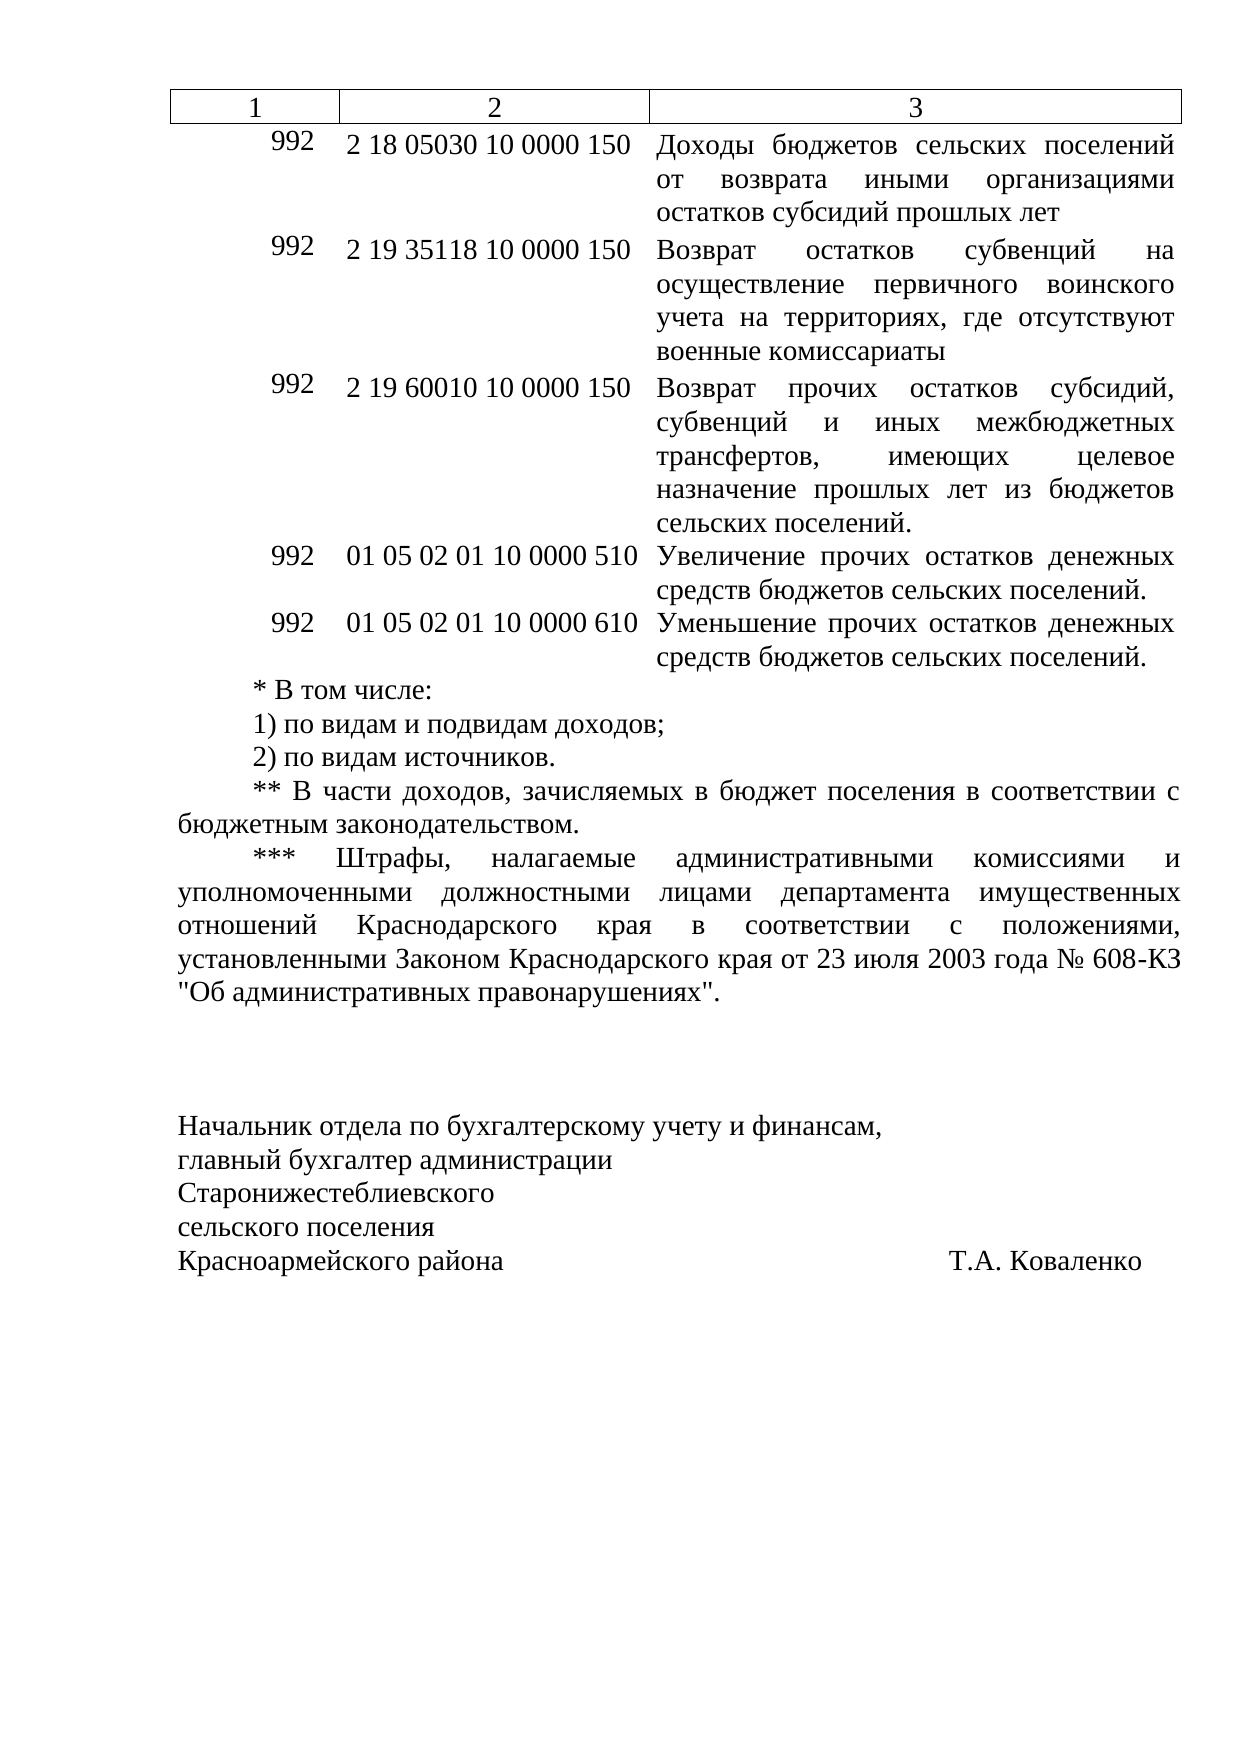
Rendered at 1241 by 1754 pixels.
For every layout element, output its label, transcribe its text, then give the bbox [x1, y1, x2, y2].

table_cell 992 [171, 605, 340, 672]
table_header 2 [340, 90, 649, 123]
table_cell 2 19 60010 10 0000 150 [340, 366, 650, 538]
table_cell Уменьшение прочих остатков денежных средств бюджетов сельских поселений. [650, 605, 1181, 672]
table_cell Возврат прочих остатков субсидий, субвенций и иных межбюджетных трансфертов, имеющих целевое назначение прошлых лет из бюджетов сельских поселений. [650, 366, 1181, 538]
text 2) по видам источников. [177, 739, 1181, 773]
text сельского поселения [177, 1209, 1181, 1243]
table_cell 992 [171, 228, 340, 366]
table_cell Возврат остатков субвенций на осуществление первичного воинского учета на территориях, где отсутствуют военные комиссариаты [650, 228, 1181, 366]
table_cell 01 05 02 01 10 0000 610 [340, 605, 650, 672]
table_cell 2 18 05030 10 0000 150 [340, 124, 650, 228]
table_header 3 [650, 90, 1181, 123]
text главный бухгалтер администрации [177, 1142, 1181, 1176]
text Красноармейского района Т.А. Коваленко [177, 1243, 1181, 1276]
table_header 1 [171, 90, 339, 123]
table_cell 2 19 35118 10 0000 150 [340, 228, 650, 366]
text *** Штрафы, налагаемые административными комиссиями и уполномоченными должностными лицами департамента имущественных отношений Краснодарского края в соответствии с положениями, установленными Законом Краснодарского края от 23 июля 2003 года № 608-КЗ "Об административных правонарушениях". [177, 840, 1181, 1008]
text 1) по видам и подвидам доходов; [177, 706, 1181, 739]
table_cell Увеличение прочих остатков денежных средств бюджетов сельских поселений. [650, 538, 1181, 605]
text Старонижестеблиевского [177, 1176, 1181, 1209]
table_cell 992 [171, 538, 340, 605]
text ** В части доходов, зачисляемых в бюджет поселения в соответствии с бюджетным законодательством. [177, 773, 1181, 840]
text * В том числе: [177, 672, 1181, 706]
table_cell 992 [171, 366, 340, 538]
table_cell 01 05 02 01 10 0000 510 [340, 538, 650, 605]
table_cell Доходы бюджетов сельских поселений от возврата иными организациями остатков субсидий прошлых лет [650, 124, 1181, 228]
text Начальник отдела по бухгалтерскому учету и финансам, [177, 1108, 1181, 1142]
table_cell 992 [171, 124, 340, 228]
